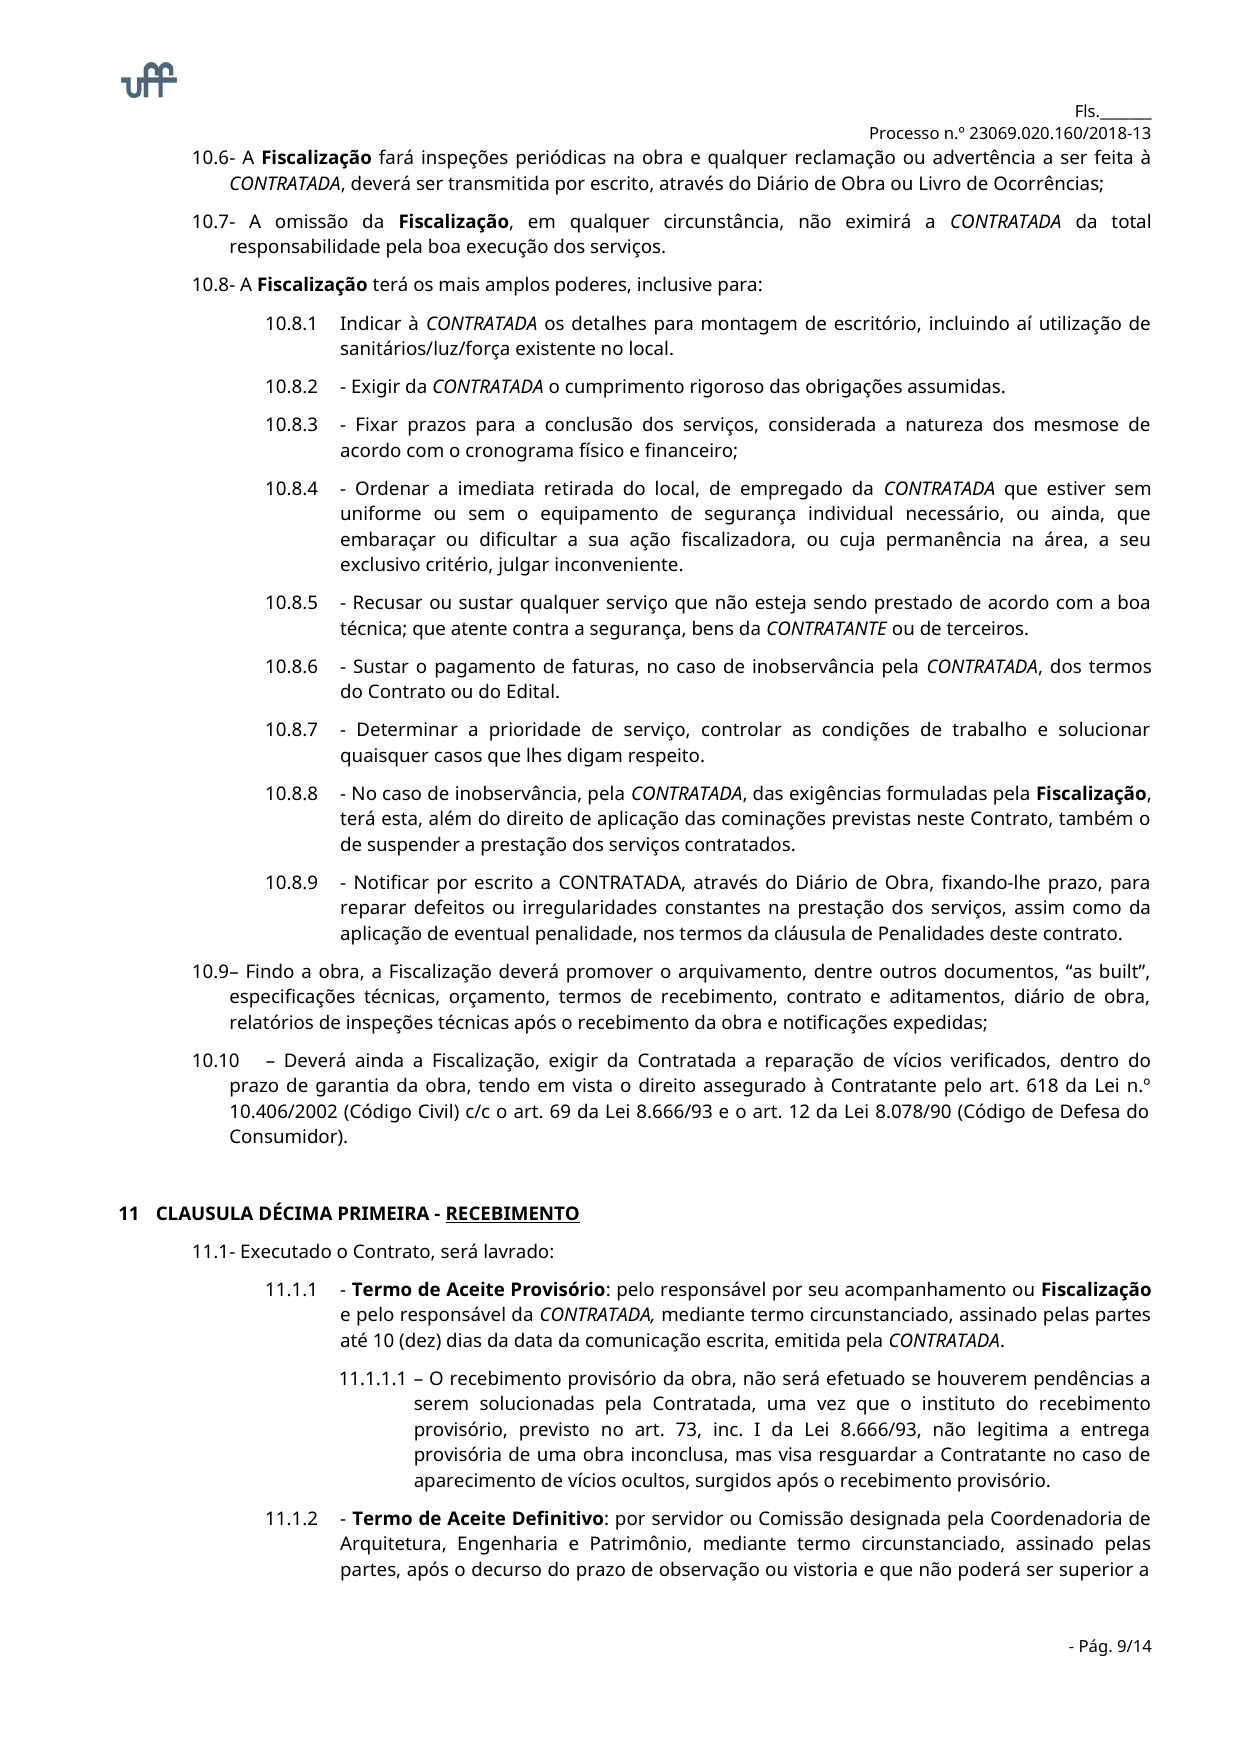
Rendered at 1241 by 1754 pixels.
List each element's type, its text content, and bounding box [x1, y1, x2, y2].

list – Deverá ainda a Fiscalização, exigir da Contratada a reparação de vícios verificados, dentro do prazo de garantia da obra, tendo em vista o direito assegurado à Contratante pelo art. 618 da Lei n.º 10.406/2002 (Código Civil) c/c o art. 69 da Lei 8.666/93 e o art. 12 da Lei 8.078/90 (Código de Defesa do Consumidor). [192, 1047, 1152, 1149]
list - Determinar a prioridade de serviço, controlar as condições de trabalho e solucionar quaisquer casos que lhes digam respeito. [265, 717, 1152, 768]
list - No caso de inobservância, pela CONTRATADA, das exigências formuladas pela Fiscalização, terá esta, além do direito de aplicação das cominações previstas neste Contrato, também o de suspender a prestação dos serviços contratados. [265, 780, 1152, 857]
list - Exigir da CONTRATADA o cumprimento rigoroso das obrigações assumidas. [265, 373, 1152, 399]
list – Findo a obra, a Fiscalização deverá promover o arquivamento, dentre outros documentos, “as built”, especificações técnicas, orçamento, termos de recebimento, contrato e aditamentos, diário de obra, relatórios de inspeções técnicas após o recebimento da obra e notificações expedidas; [192, 958, 1152, 1035]
list - Termo de Aceite Provisório: pelo responsável por seu acompanhamento ou Fiscalização e pelo responsável da CONTRATADA, mediante termo circunstanciado, assinado pelas partes até 10 (dez) dias da data da comunicação escrita, emitida pela CONTRATADA. [265, 1276, 1152, 1352]
list – O recebimento provisório da obra, não será efetuado se houverem pendências a serem solucionadas pela Contratada, uma vez que o instituto do recebimento provisório, previsto no art. 73, inc. I da Lei 8.666/93, não legitima a entrega provisória de uma obra inconclusa, mas visa resguardar a Contratante no caso de aparecimento de vícios ocultos, surgidos após o recebimento provisório. [338, 1365, 1152, 1493]
list - A Fiscalização fará inspeções periódicas na obra e qualquer reclamação ou advertência a ser feita à CONTRATADA, deverá ser transmitida por escrito, através do Diário de Obra ou Livro de Ocorrências; [192, 145, 1152, 196]
list - Notificar por escrito a CONTRATADA, através do Diário de Obra, fixando-lhe prazo, para reparar defeitos ou irregularidades constantes na prestação dos serviços, assim como da aplicação de eventual penalidade, nos termos da cláusula de Penalidades deste contrato. [265, 869, 1152, 946]
list Indicar à CONTRATADA os detalhes para montagem de escritório, incluindo aí utilização de sanitários/luz/força existente no local. [265, 310, 1152, 361]
list - A omissão da Fiscalização, em qualquer circunstância, não eximirá a CONTRATADA da total responsabilidade pela boa execução dos serviços. [192, 208, 1152, 259]
list - Recusar ou sustar qualquer serviço que não esteja sendo prestado de acordo com a boa técnica; que atente contra a segurança, bens da CONTRATANTE ou de terceiros. [265, 589, 1152, 641]
list - Sustar o pagamento de faturas, no caso de inobservância pela CONTRATADA, dos termos do Contrato ou do Edital. [265, 653, 1152, 704]
list - Executado o Contrato, será lavrado: [192, 1238, 1152, 1263]
picture [118, 59, 180, 100]
list - A Fiscalização terá os mais amplos poderes, inclusive para: [192, 272, 1152, 297]
list - Fixar prazos para a conclusão dos serviços, considerada a natureza dos mesmose de acordo com o cronograma físico e financeiro; [265, 411, 1152, 462]
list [265, 1505, 1152, 1582]
list CLAUSULA DÉCIMA PRIMEIRA - RECEBIMENTO [118, 1200, 1152, 1225]
list - Ordenar a imediata retirada do local, de empregado da CONTRATADA que estiver sem uniforme ou sem o equipamento de segurança individual necessário, ou ainda, que embaraçar ou dificultar a sua ação fiscalizadora, ou cuja permanência na área, a seu exclusivo critério, julgar inconveniente. [265, 475, 1152, 577]
